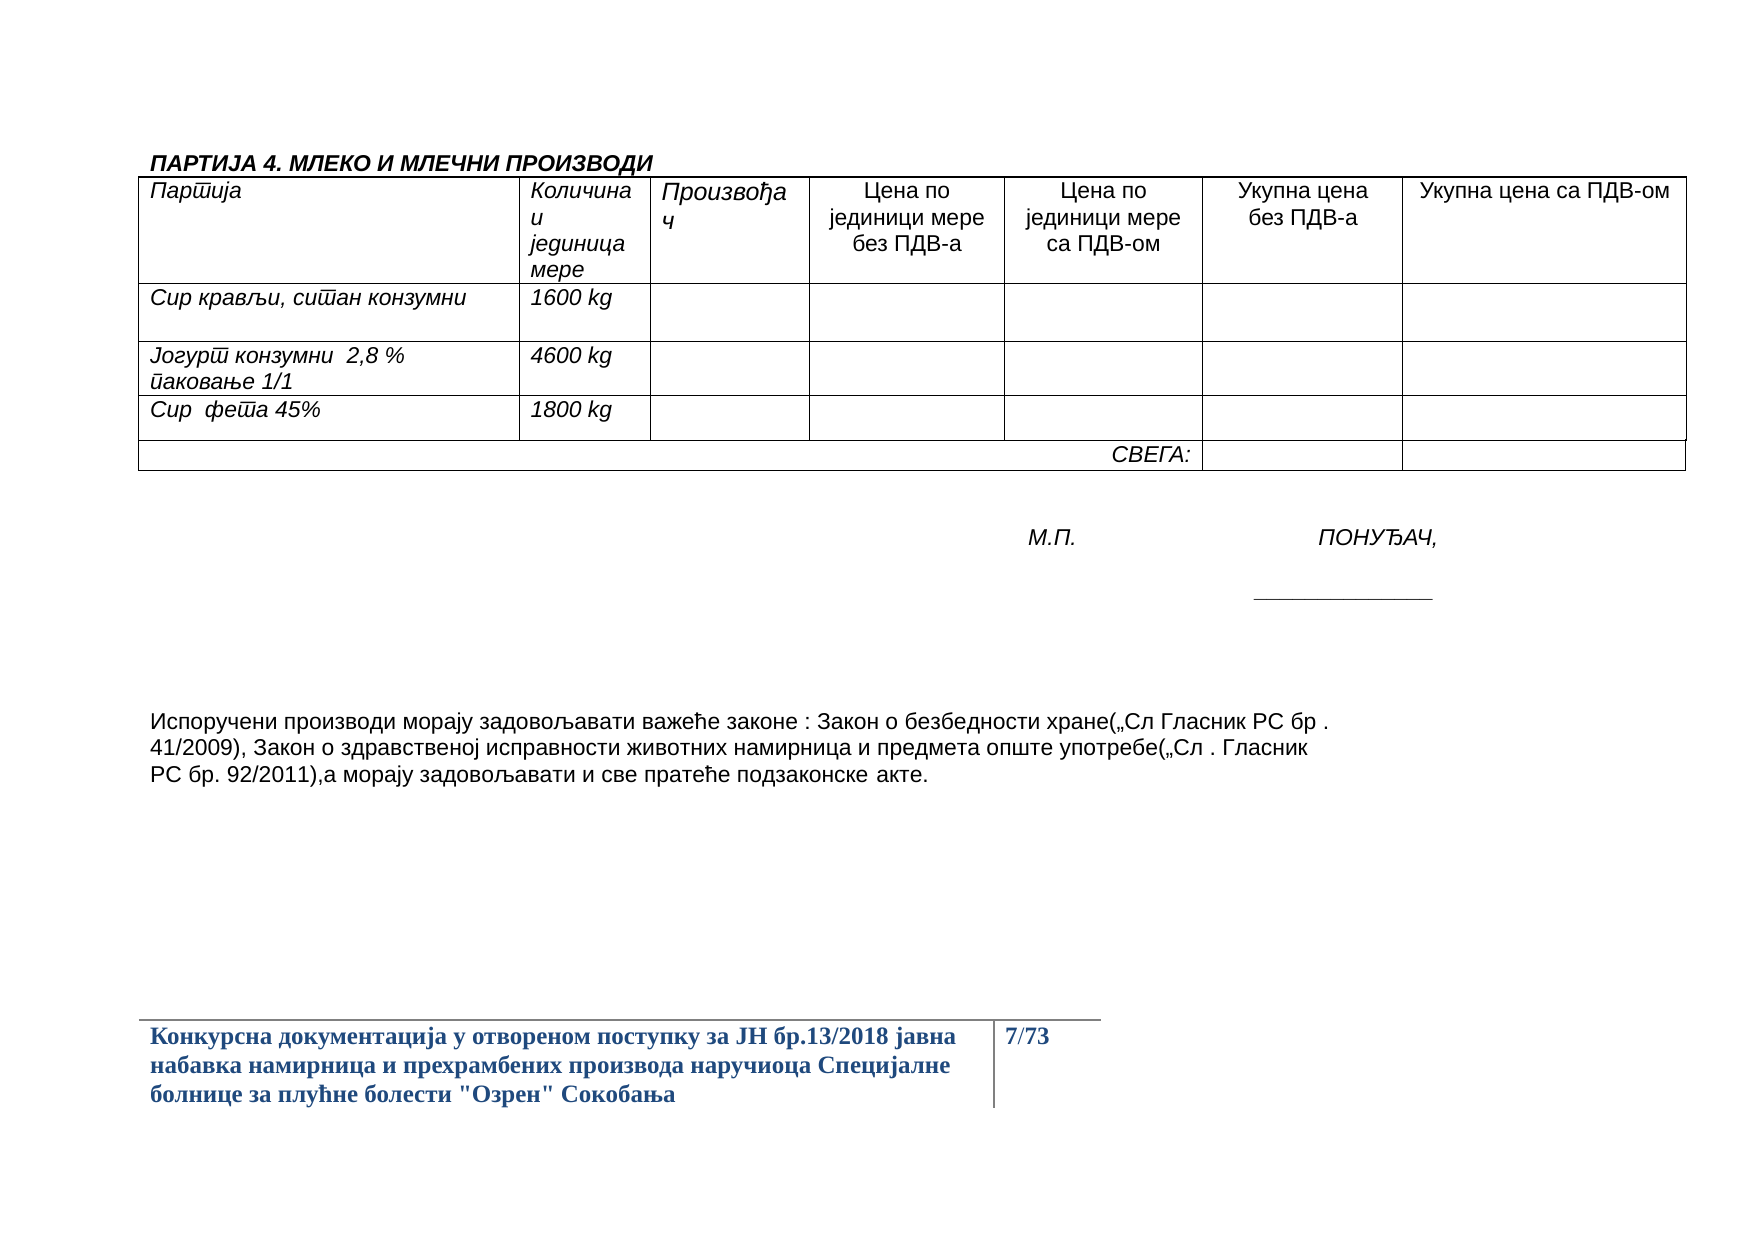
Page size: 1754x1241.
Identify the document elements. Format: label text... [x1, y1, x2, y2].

table_cell [810, 284, 1004, 341]
table_cell [1203, 284, 1402, 341]
table_cell [1403, 396, 1686, 440]
table_cell [1203, 342, 1402, 394]
table_header Партија [139, 178, 519, 283]
table_cell [810, 342, 1004, 394]
text 41/2009), Закон о здравственој исправности животних намирница и предмета опште употребе(„Сл . Гласник [150, 734, 1604, 761]
table_cell [1203, 396, 1402, 440]
table_cell [810, 396, 1004, 440]
table_cell [1403, 441, 1685, 470]
table_cell [1005, 342, 1202, 394]
table_cell Сир крављи, ситан конзумни [139, 284, 519, 341]
text РС бр. 92/2011),а морају задовољавати и све пратеће подзаконске акте. [150, 761, 1604, 787]
table_header Количина и јединица мере [520, 178, 650, 283]
table_cell [651, 284, 809, 341]
table_cell [1005, 396, 1202, 440]
table_cell 1600 kg [520, 284, 650, 341]
table_header Цена по јединици мере са ПДВ-ом [1005, 178, 1202, 283]
table_cell [651, 396, 809, 440]
text ПАРТИЈА 4. МЛЕКО И МЛЕЧНИ ПРОИЗВОДИ [150, 150, 1604, 176]
table_cell 1800 kg [520, 396, 650, 440]
table_cell [651, 342, 809, 394]
table_header Укупна цена без ПДВ-а [1203, 178, 1402, 283]
table_cell [1005, 284, 1202, 341]
table_cell СВЕГА: [139, 441, 1202, 470]
table_cell [1403, 284, 1686, 341]
table_cell Сир фета 45% [139, 396, 519, 440]
text Испоручени производи морају задовољавати важеће законе : Закон о безбедности хране(„Сл Гласник РС бр . [150, 708, 1604, 734]
table_cell [1403, 342, 1686, 394]
table_header Укупна цена са ПДВ-ом [1403, 178, 1686, 283]
table_cell 4600 kg [520, 342, 650, 394]
table_header Цена по јединици мере без ПДВ-а [810, 178, 1004, 283]
table_cell [1203, 441, 1402, 470]
text ______________ [150, 576, 1604, 602]
table_cell Јогурт конзумни 2,8 % паковање 1/1 [139, 342, 519, 394]
table_header Произвођач [651, 178, 809, 283]
text М.П. ПОНУЂАЧ, [150, 523, 1604, 550]
